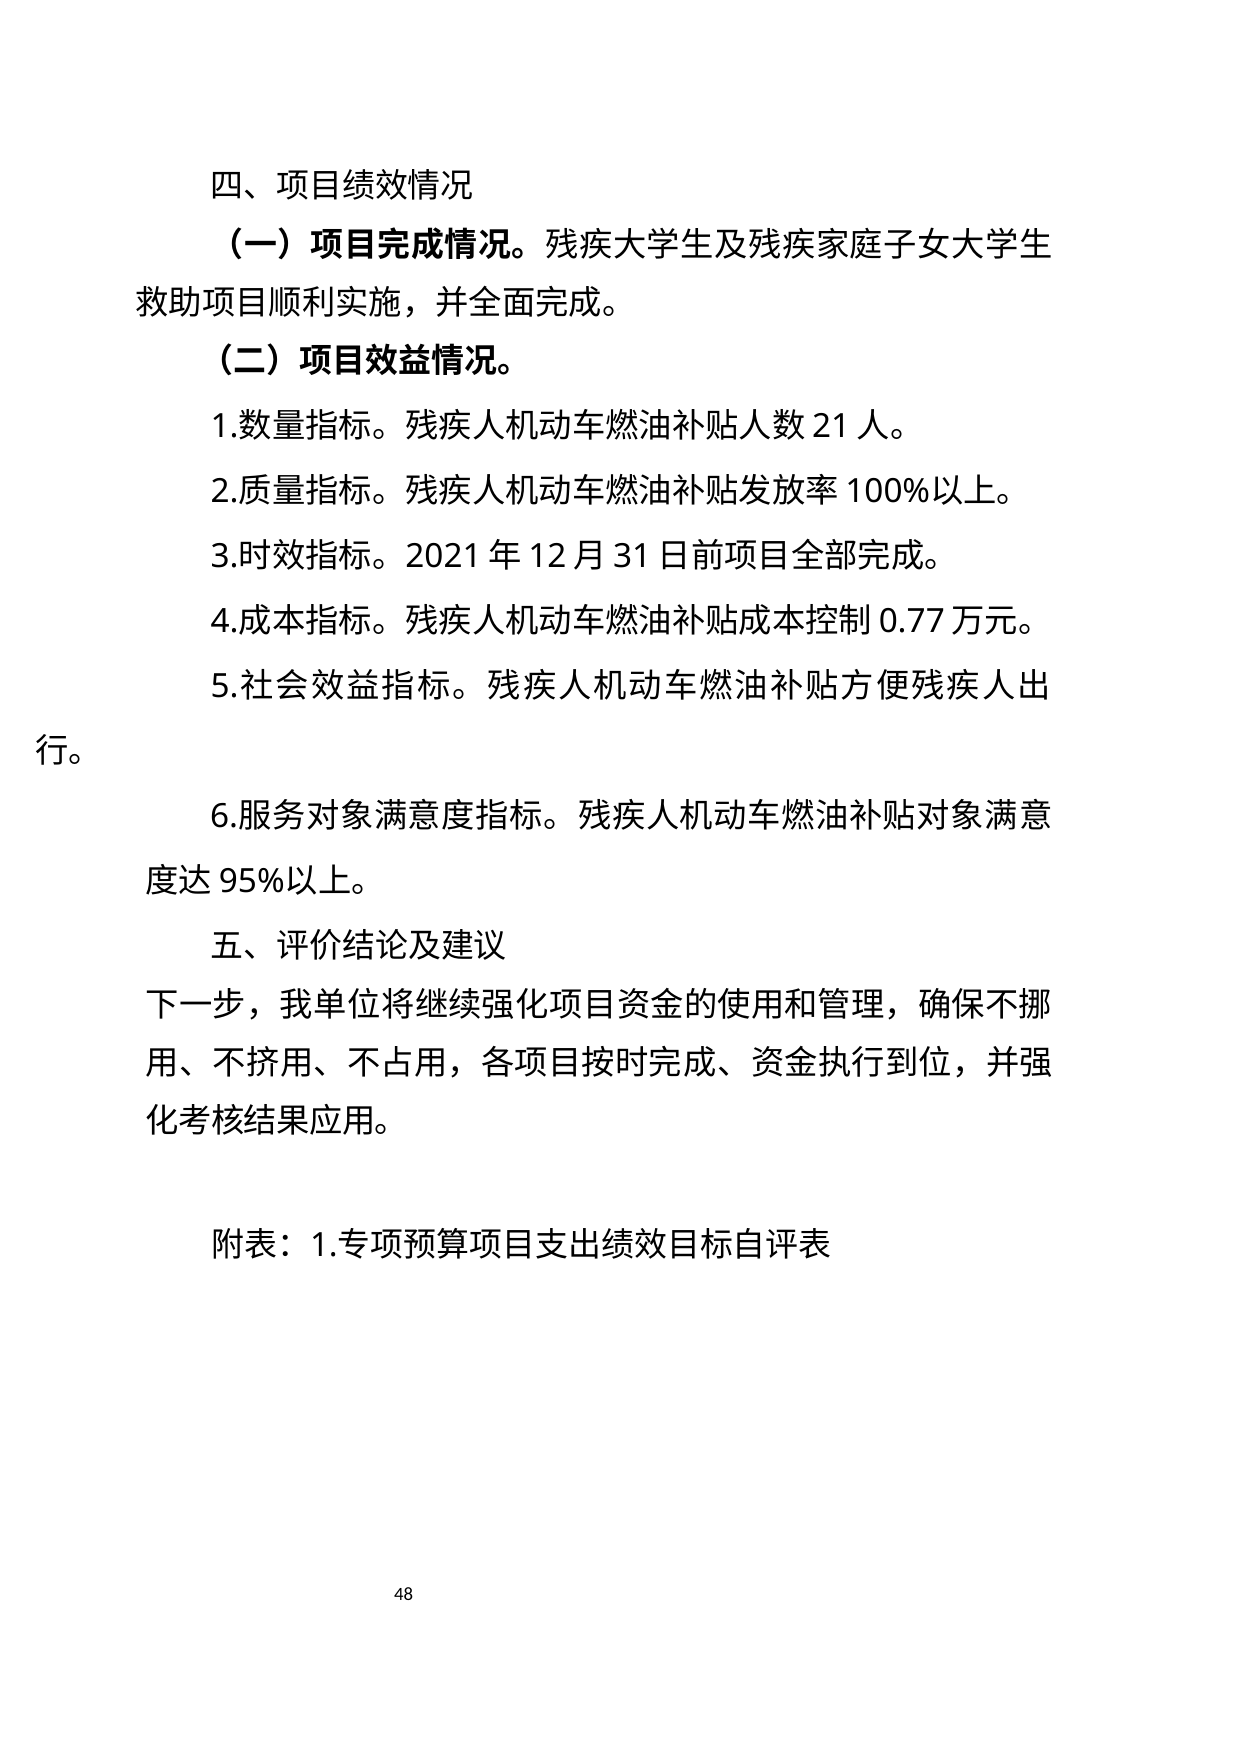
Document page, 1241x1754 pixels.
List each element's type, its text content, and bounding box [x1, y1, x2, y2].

text 4.成本指标。残疾人机动车燃油补贴成本控制0.77万元。 [35, 586, 1053, 651]
text 四、项目绩效情况 [35, 151, 1053, 209]
text 1.数量指标。残疾人机动车燃油补贴人数21人。 [35, 391, 1053, 456]
text 附表：1.专项预算项目支出绩效目标自评表 [35, 1209, 1053, 1268]
text 2.质量指标。残疾人机动车燃油补贴发放率100%以上。 [35, 456, 1053, 521]
text 5.社会效益指标。残疾人机动车燃油补贴方便残疾人出行。 [35, 651, 1053, 781]
text 五、评价结论及建议 [35, 911, 1053, 969]
text （二）项目效益情况。 [35, 326, 1053, 391]
text （一）项目完成情况。残疾大学生及残疾家庭子女大学生救助项目顺利实施，并全面完成。 [135, 209, 1053, 326]
text 下一步，我单位将继续强化项目资金的使用和管理，确保不挪用、不挤用、不占用，各项目按时完成、资金执行到位，并强化考核结果应用。 [146, 969, 1053, 1144]
text 3.时效指标。2021年12月31日前项目全部完成。 [35, 521, 1053, 586]
text 6.服务对象满意度指标。残疾人机动车燃油补贴对象满意度达95%以上。 [145, 781, 1053, 911]
